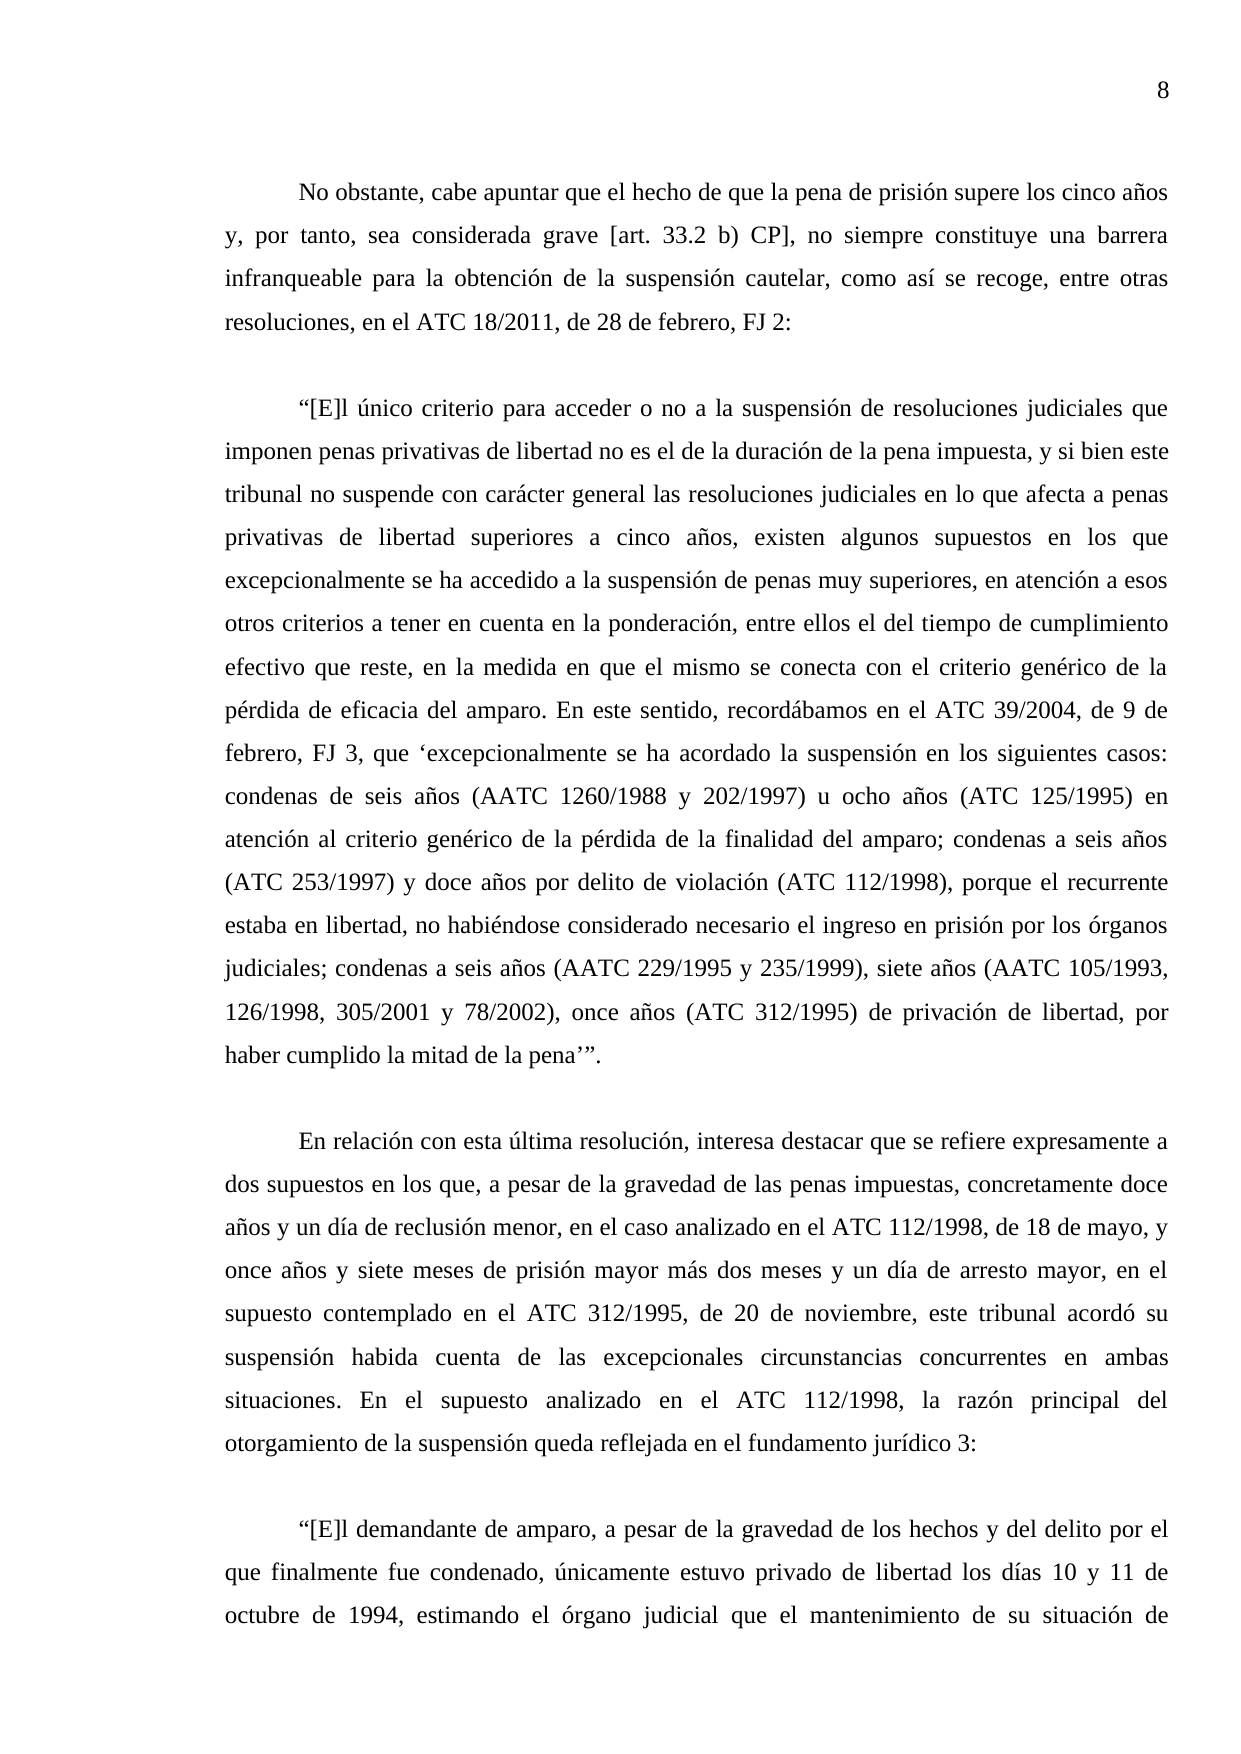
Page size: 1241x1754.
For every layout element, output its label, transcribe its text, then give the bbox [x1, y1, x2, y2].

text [224, 1514, 1169, 1629]
text En relación con esta última resolución, interesa destacar que se refiere expresamente a dos supuestos en los que, a pesar de la gravedad de las penas impuestas, concretamente doce años y un día de reclusión menor, en el caso analizado en el ATC 112/1998, de 18 de mayo, y once años y siete meses de prisión mayor más dos meses y un día de arresto mayor, en el supuesto contemplado en el ATC 312/1995, de 20 de noviembre, este tribunal acordó su suspensión habida cuenta de las excepcionales circunstancias concurrentes en ambas situaciones. En el supuesto analizado en el ATC 112/1998, la razón principal del otorgamiento de la suspensión queda reflejada en el fundamento jurídico 3: [224, 1126, 1169, 1457]
text No obstante, cabe apuntar que el hecho de que la pena de prisión supere los cinco años y, por tanto, sea considerada grave [art. 33.2 b) CP], no siempre constituye una barrera infranqueable para la obtención de la suspensión cautelar, como así se recoge, entre otras resoluciones, en el ATC 18/2011, de 28 de febrero, FJ 2: [224, 177, 1169, 335]
text “[E]l único criterio para acceder o no a la suspensión de resoluciones judiciales que imponen penas privativas de libertad no es el de la duración de la pena impuesta, y si bien este tribunal no suspende con carácter general las resoluciones judiciales en lo que afecta a penas privativas de libertad superiores a cinco años, existen algunos supuestos en los que excepcionalmente se ha accedido a la suspensión de penas muy superiores, en atención a esos otros criterios a tener en cuenta en la ponderación, entre ellos el del tiempo de cumplimiento efectivo que reste, en la medida en que el mismo se conecta con el criterio genérico de la pérdida de eficacia del amparo. En este sentido, recordábamos en el ATC 39/2004, de 9 de febrero, FJ 3, que ‘excepcionalmente se ha acordado la suspensión en los siguientes casos: condenas de seis años (AATC 1260/1988 y 202/1997) u ocho años (ATC 125/1995) en atención al criterio genérico de la pérdida de la finalidad del amparo; condenas a seis años (ATC 253/1997) y doce años por delito de violación (ATC 112/1998), porque el recurrente estaba en libertad, no habiéndose considerado necesario el ingreso en prisión por los órganos judiciales; condenas a seis años (AATC 229/1995 y 235/1999), siete años (AATC 105/1993, 126/1998, 305/2001 y 78/2002), once años (ATC 312/1995) de privación de libertad, por haber cumplido la mitad de la pena’”. [224, 393, 1169, 1068]
